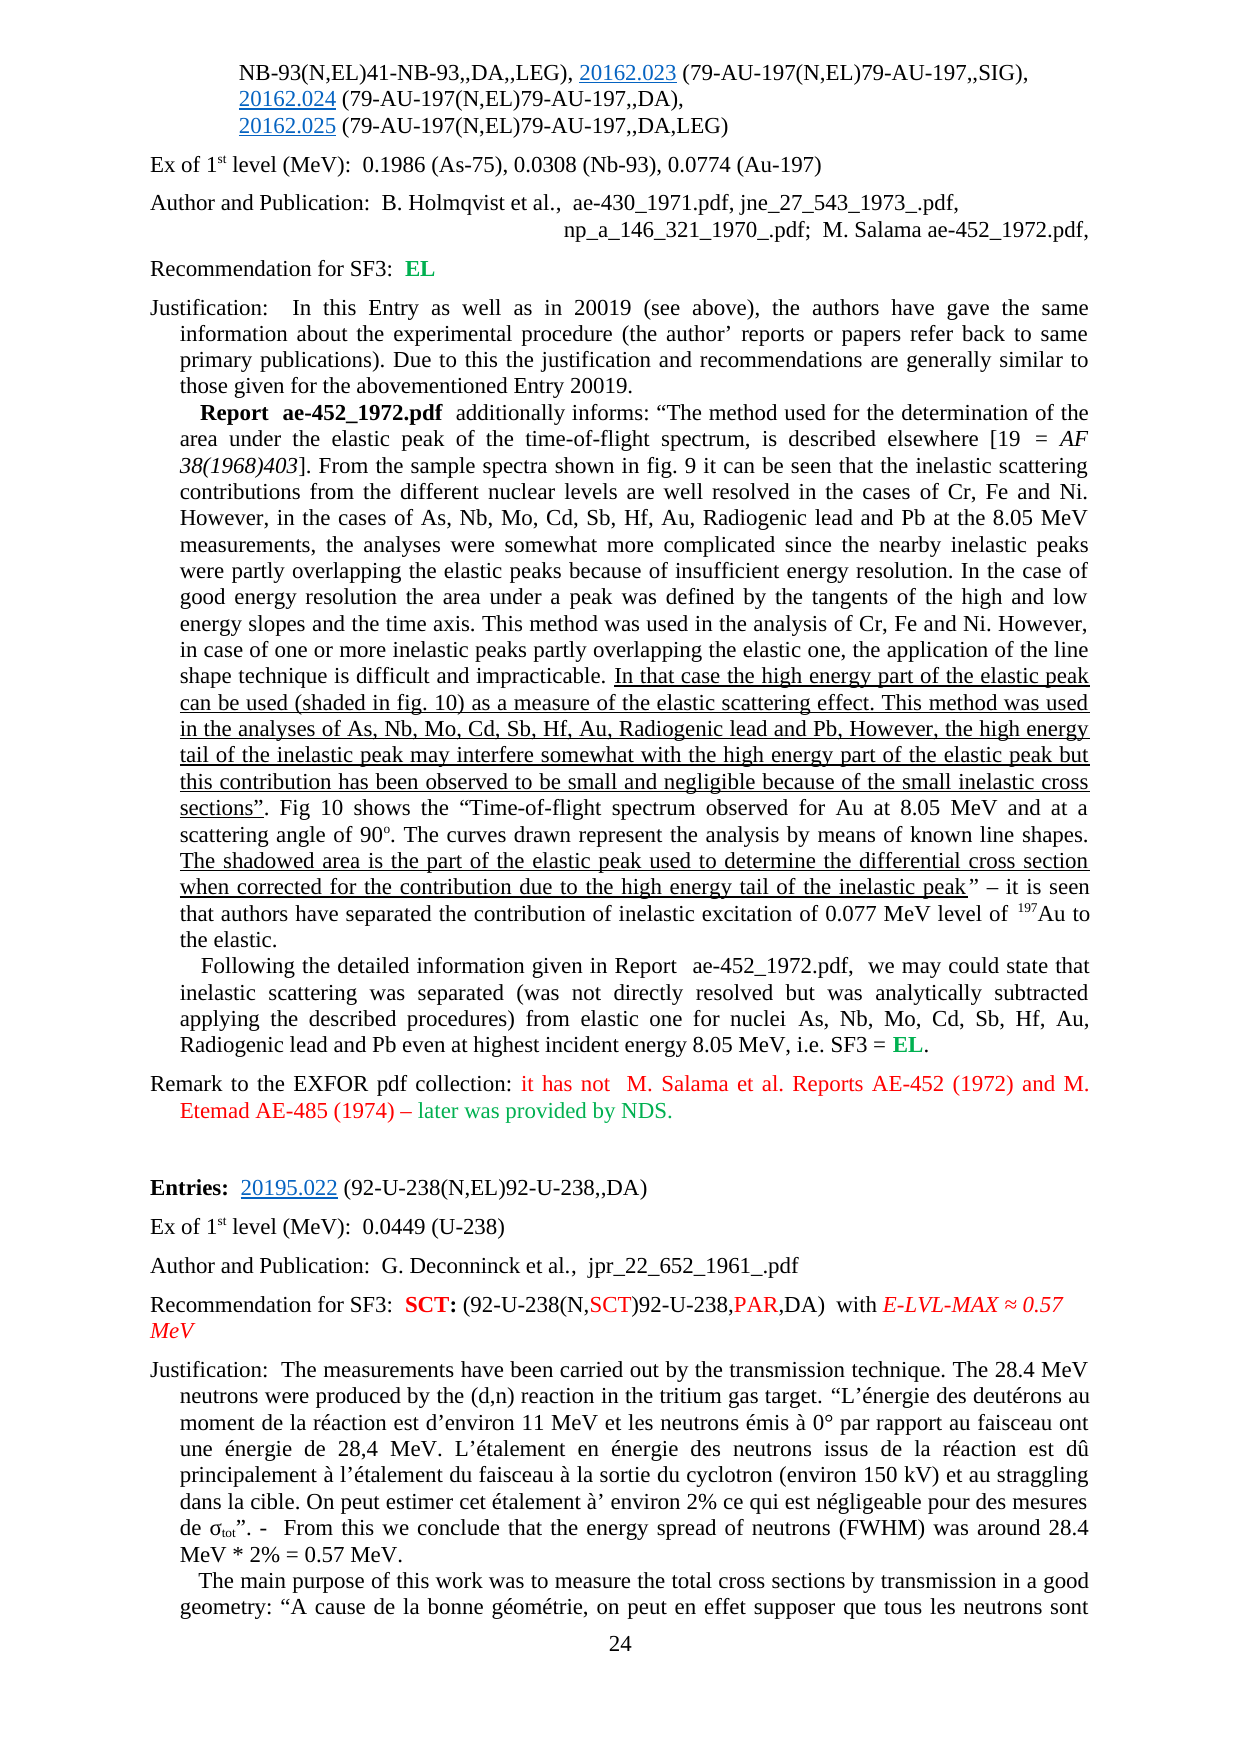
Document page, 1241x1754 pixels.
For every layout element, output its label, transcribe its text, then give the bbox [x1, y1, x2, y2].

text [150, 59, 1090, 138]
text Recommendation for SF3: EL [150, 255, 1090, 281]
text Author and Publication: G. Deconninck et al., jpr_22_652_1961_.pdf [150, 1252, 1090, 1278]
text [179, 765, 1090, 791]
text Remark to the EXFOR pdf collection: it has not M. Salama et al. Reports AE-452 (1972) and M. Etemad AE-485 (1974) – later was provided by NDS. [150, 1070, 1090, 1123]
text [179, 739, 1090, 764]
text Justification: In this Entry as well as in 20019 (see above), the authors have gave the same information about the experimental procedure (the author’ reports or papers refer back to same primary publications). Due to this the justification and recommendations are generally similar to those given for the abovementioned Entry 20019. [150, 293, 1090, 399]
text Author and Publication: B. Holmqvist et al., ae-430_1971.pdf, jne_27_543_1973_.pdf, np_a_146_321_1970_.pdf; M. Salama ae-452_1972.pdf, [150, 189, 1090, 242]
text Ex of 1st level (MeV): 0.0449 (U-238) [150, 1213, 1090, 1239]
text Entries: 20195.022 (92-U-238(N,EL)92-U-238,,DA) [150, 1174, 1090, 1201]
text Ex of 1st level (MeV): 0.1986 (As-75), 0.0308 (Nb-93), 0.0774 (Au-197) [150, 151, 1090, 177]
text Justification: The measurements have been carried out by the transmission technique. The 28.4 MeV neutrons were produced by the (d,n) reaction in the tritium gas target. “L’énergie des deutérons au moment de la réaction est d’environ 11 MeV et les neutrons émis à 0° par rapport au faisceau ont une énergie de 28,4 MeV. L’étalement en énergie des neutrons issus de la réaction est dû principalement à l’étalement du faisceau à la sortie du cyclotron (environ 150 kV) et au straggling dans la cible. On peut estimer cet étalement à’ environ 2% ce qui est négligeable pour des mesures de σtot”. - From this we conclude that the energy spread of neutrons (FWHM) was around 28.4 MeV * 2% = 0.57 MeV. [150, 1356, 1090, 1567]
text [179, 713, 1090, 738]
text Recommendation for SF3: SCT: (92-U-238(N,SCT)92-U-238,PAR,DA) with E-LVL-MAX ≈ 0.57 MeV [150, 1291, 1090, 1344]
text Following the detailed information given in Report ae-452_1972.pdf, we may could state that inelastic scattering was separated (was not directly resolved but was analytically subtracted applying the described procedures) from elastic one for nuclei As, Nb, Mo, Cd, Sb, Hf, Au, Radiogenic lead and Pb even at highest incident energy 8.05 MeV, i.e. SF3 = EL. [179, 952, 1090, 1058]
text Report ae-452_1972.pdf additionally informs: “The method used for the determination of the area under the elastic peak of the time-of-flight spectrum, is described elsewhere [19 = AF 38(1968)403]. From the sample spectra shown in fig. 9 it can be seen that the inelastic scattering contributions from the different nuclear levels are well resolved in the cases of Cr, Fe and Ni. However, in the cases of As, Nb, Mo, Cd, Sb, Hf, Au, Radiogenic lead and Pb at the 8.05 MeV measurements, the analyses were somewhat more complicated since the nearby inelastic peaks were partly overlapping the elastic peaks because of insufficient energy resolution. In the case of good energy resolution the area under a peak was defined by the tangents of the high and low energy slopes and the time axis. This method was used in the analysis of Cr, Fe and Ni. However, in case of one or more inelastic peaks partly overlapping the elastic one, the application of the line shape technique is difficult and impracticable. In that case the high energy part of the elastic peak can be used (shaded in fig. 10) as a measure of the elastic scattering effect. This method was used in the analyses of As, Nb, Mo, Cd, Sb, Hf, Au, Radiogenic lead and Pb, However, the high energy tail of the inelastic peak may interfere somewhat with the high energy part of the elastic peak but this contribution has been observed to be small and negligible because of the small inelastic cross sections”. Fig 10 shows the “Time-of-flight spectrum observed for Au at 8.05 MeV and at a scattering angle of 90o. The curves drawn represent the analysis by means of known line shapes. The shadowed area is the part of the elastic peak used to determine the differential cross section when corrected for the contribution due to the high energy tail of the inelastic peak” – it is seen that authors have separated the contribution of inelastic excitation of 0.077 MeV level of 197Au to the elastic. [179, 399, 1090, 712]
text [179, 1567, 1090, 1620]
